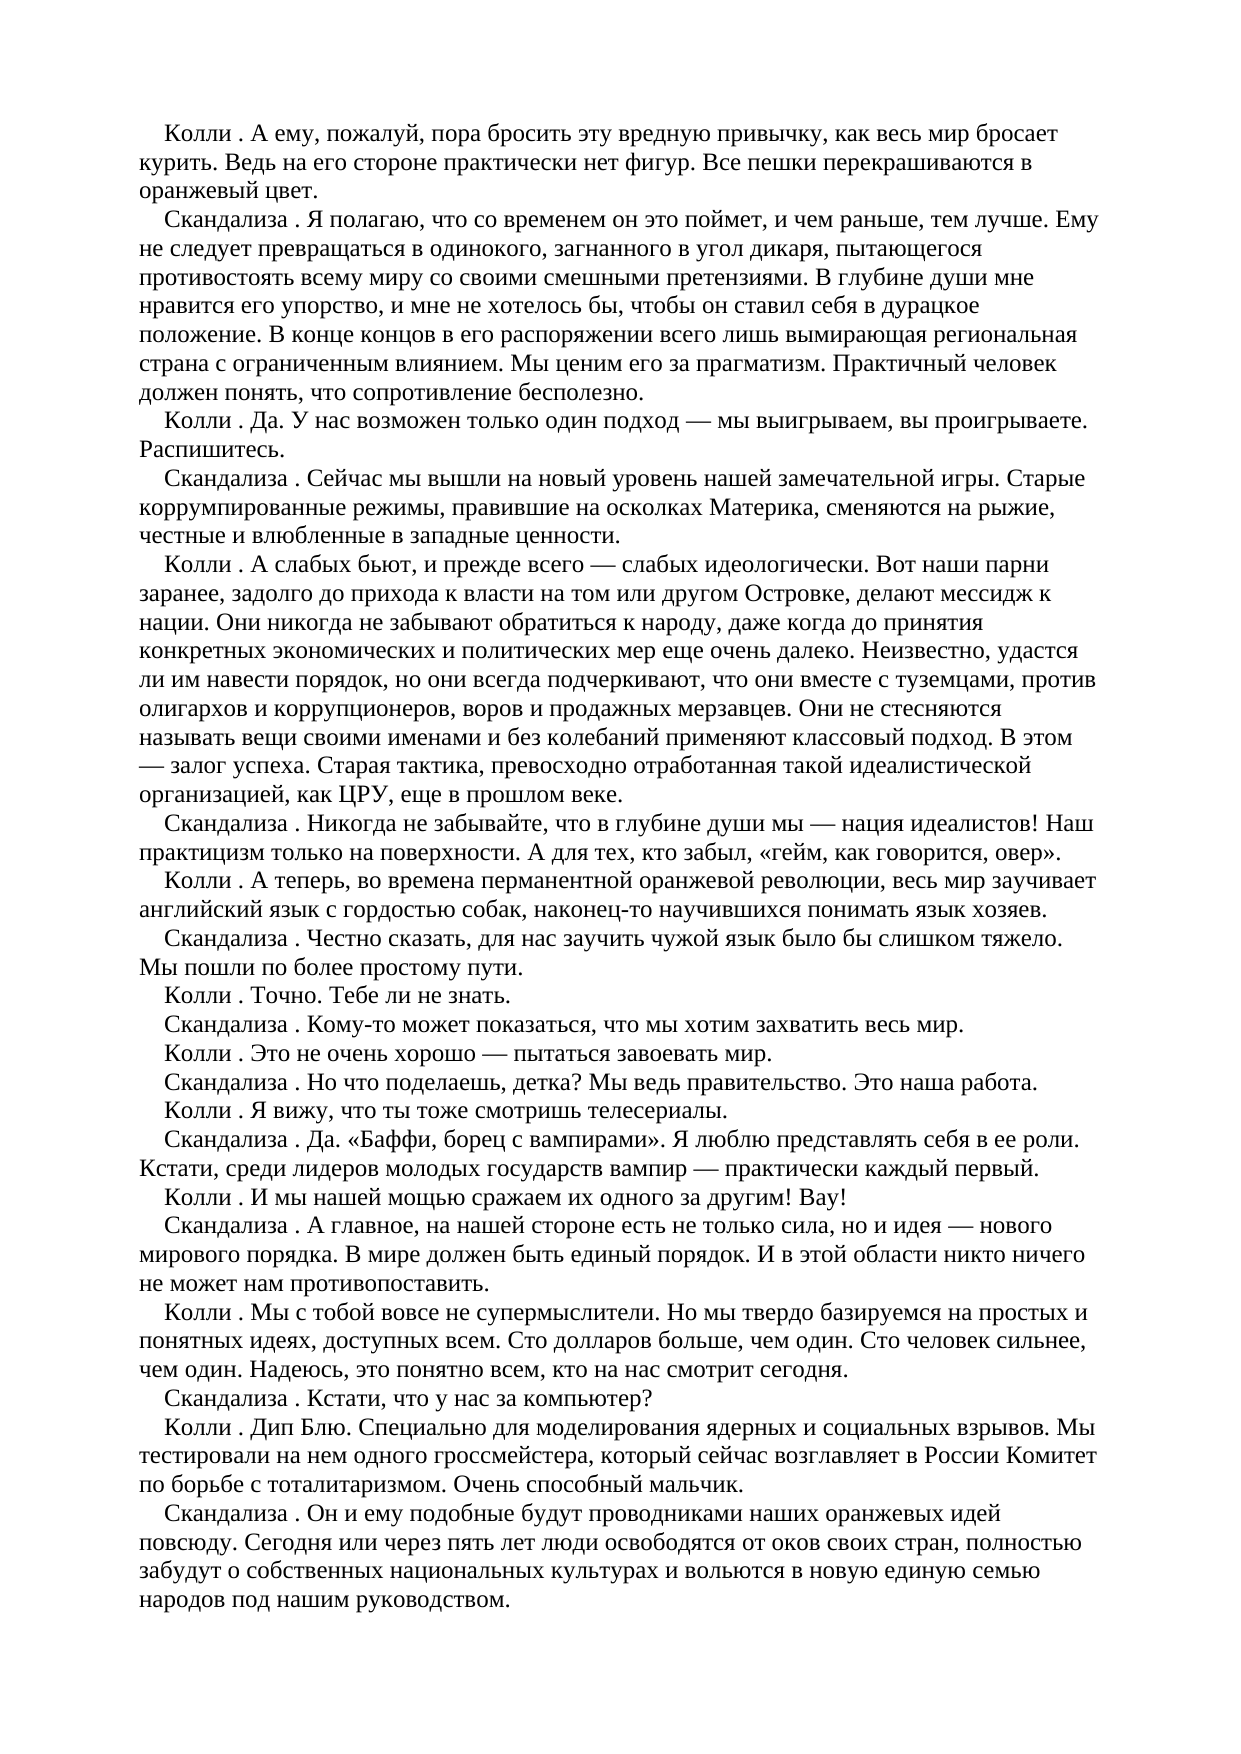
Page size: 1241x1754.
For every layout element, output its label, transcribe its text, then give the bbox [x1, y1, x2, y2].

text Колли . А слабых бьют, и прежде всего — слабых идеологически. Вот наши парни заранее, задолго до прихода к власти на том или другом Островке, делают мессидж к нации. Они никогда не забывают обратиться к народу, даже когда до принятия конкретных экономических и политических мер еще очень далеко. Неизвестно, удастся ли им навести порядок, но они всегда подчеркивают, что они вместе с туземцами, против олигархов и коррупционеров, воров и продажных мерзавцев. Они не стесняются называть вещи своими именами и без колебаний применяют классовый подход. В этом — залог успеха. Старая тактика, превосходно отработанная такой идеалистической организацией, как ЦРУ, еще в прошлом веке. [139, 549, 1101, 808]
text Скандализа . Кому-то может показаться, что мы хотим захватить весь мир. [139, 1009, 1101, 1038]
text Колли . Дип Блю. Специально для моделирования ядерных и социальных взрывов. Мы тестировали на нем одного гроссмейстера, который сейчас возглавляет в России Комитет по борьбе с тоталитаризмом. Очень способный мальчик. [139, 1412, 1101, 1498]
text Колли . Да. У нас возможен только один подход — мы выигрываем, вы проигрываете. Распишитесь. [139, 406, 1101, 463]
text Колли . А теперь, во времена перманентной оранжевой революции, весь мир заучивает английский язык с гордостью собак, наконец-то научившихся понимать язык хозяев. [139, 866, 1101, 923]
text Скандализа . А главное, на нашей стороне есть не только сила, но и идея — нового мирового порядка. В мире должен быть единый порядок. И в этой области никто ничего не может нам противопоставить. [139, 1211, 1101, 1297]
text Скандализа . Он и ему подобные будут проводниками наших оранжевых идей повсюду. Сегодня или через пять лет люди освободятся от оков своих стран, полностью забудут о собственных национальных культурах и вольются в новую единую семью народов под нашим руководством. [139, 1498, 1101, 1613]
text Скандализа . Никогда не забывайте, что в глубине души мы — нация идеалистов! Наш практицизм только на поверхности. А для тех, кто забыл, «гейм, как говорится, овер». [139, 808, 1101, 866]
text Колли . Мы с тобой вовсе не супермыслители. Но мы твердо базируемся на простых и понятных идеях, доступных всем. Сто долларов больше, чем один. Сто человек сильнее, чем один. Надеюсь, это понятно всем, кто на нас смотрит сегодня. [139, 1297, 1101, 1383]
text Скандализа . Я полагаю, что со временем он это поймет, и чем раньше, тем лучше. Ему не следует превращаться в одинокого, загнанного в угол дикаря, пытающегося противостоять всему миру со своими смешными претензиями. В глубине души мне нравится его упорство, и мне не хотелось бы, чтобы он ставил себя в дурацкое положение. В конце концов в его распоряжении всего лишь вымирающая региональная страна с ограниченным влиянием. Мы ценим его за прагматизм. Практичный человек должен понять, что сопротивление бесполезно. [139, 204, 1101, 406]
text Скандализа . Да. «Баффи, борец с вампирами». Я люблю представлять себя в ее роли. Кстати, среди лидеров молодых государств вампир — практически каждый первый. [139, 1124, 1101, 1182]
text Колли . И мы нашей мощью сражаем их одного за другим! Вау! [139, 1182, 1101, 1211]
text Колли . Я вижу, что ты тоже смотришь телесериалы. [139, 1096, 1101, 1124]
text Колли . Это не очень хорошо — пытаться завоевать мир. [139, 1038, 1101, 1067]
text Колли . Точно. Тебе ли не знать. [139, 981, 1101, 1009]
text Скандализа . Сейчас мы вышли на новый уровень нашей замечательной игры. Старые коррумпированные режимы, правившие на осколках Материка, сменяются на рыжие, честные и влюбленные в западные ценности. [139, 463, 1101, 549]
text Колли . А ему, пожалуй, пора бросить эту вредную привычку, как весь мир бросает курить. Ведь на его стороне практически нет фигур. Все пешки перекрашиваются в оранжевый цвет. [139, 118, 1101, 204]
text Скандализа . Честно сказать, для нас заучить чужой язык было бы слишком тяжело. Мы пошли по более простому пути. [139, 923, 1101, 981]
text Скандализа . Но что поделаешь, детка? Мы ведь правительство. Это наша работа. [139, 1067, 1101, 1096]
text Скандализа . Кстати, что у нас за компьютер? [139, 1383, 1101, 1412]
